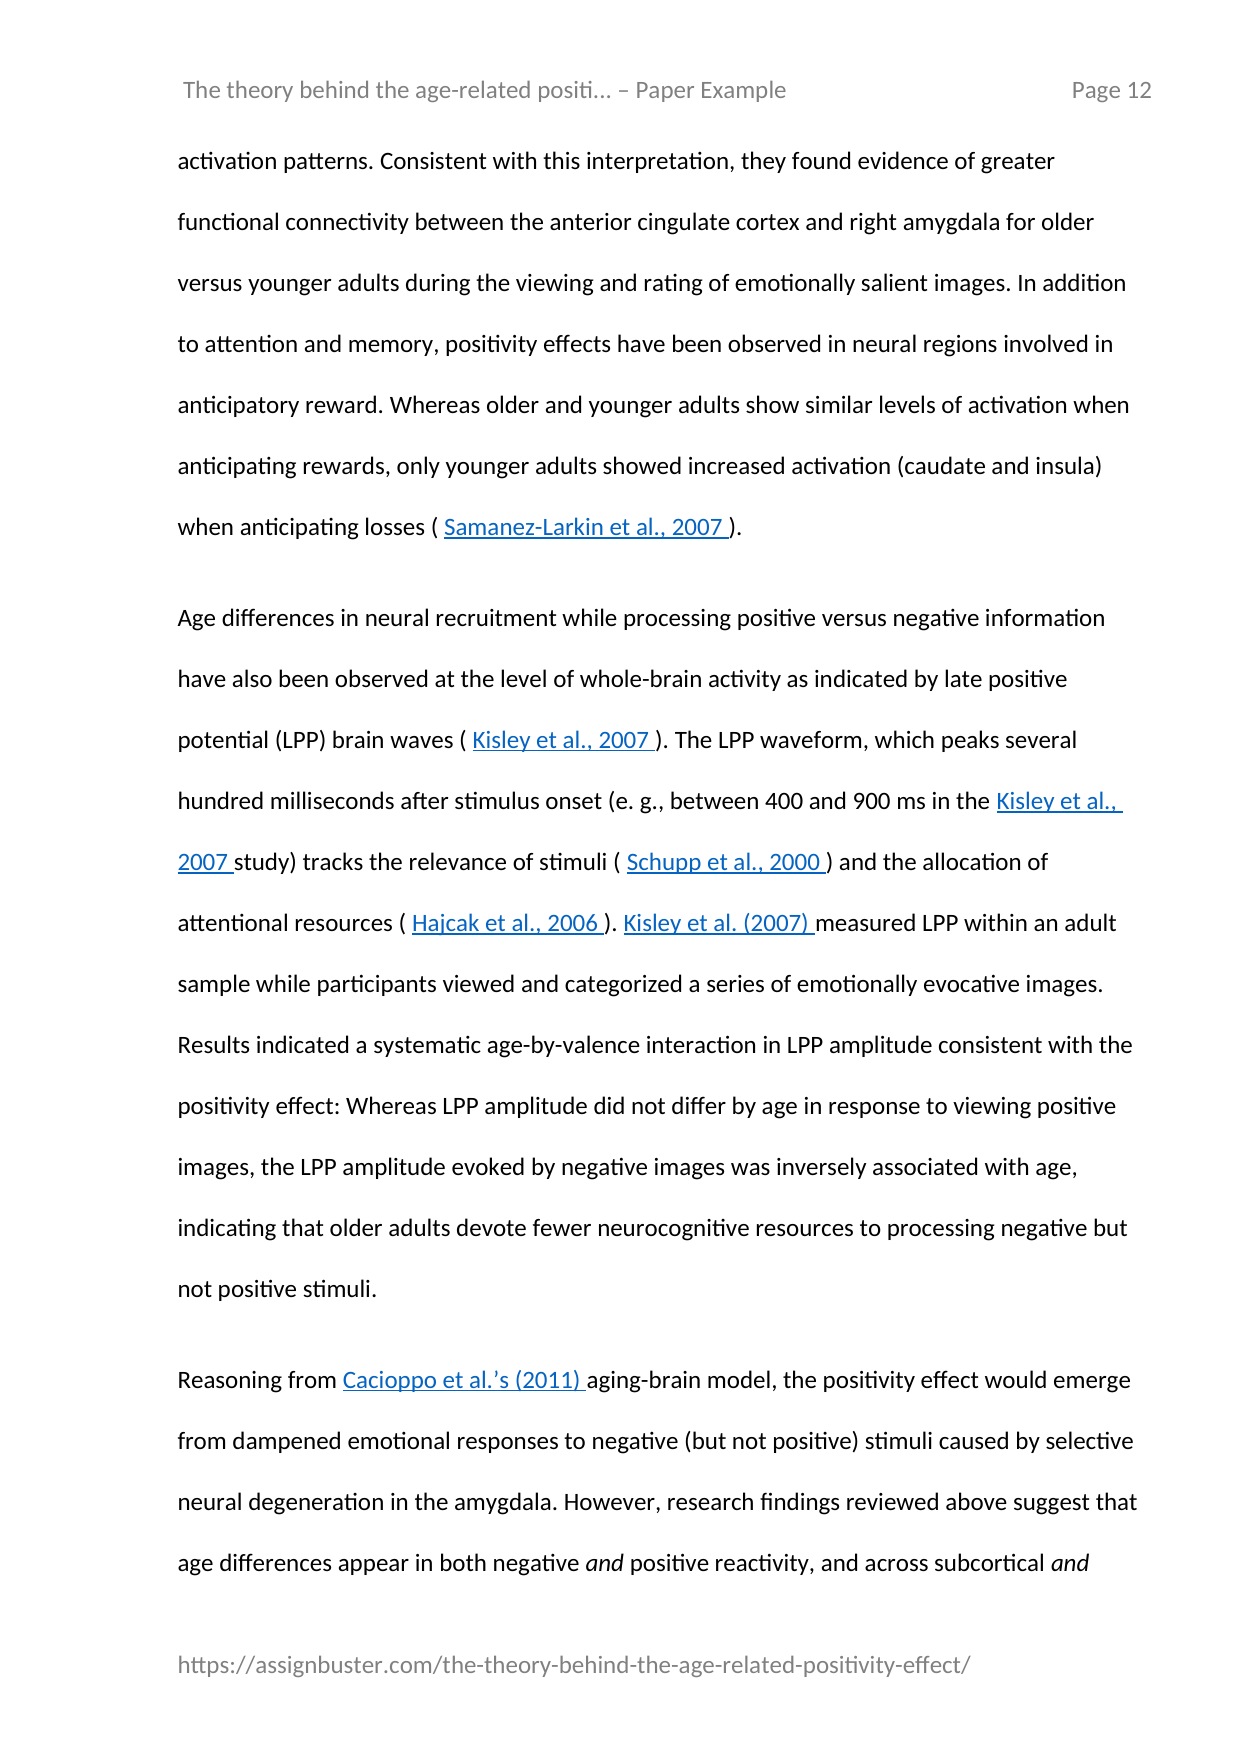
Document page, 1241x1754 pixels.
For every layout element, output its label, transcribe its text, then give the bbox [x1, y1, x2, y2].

text Age differences in neural recruitment while processing positive versus negative information have also been observed at the level of whole-brain activity as indicated by late positive potential (LPP) brain waves ( Kisley et al., 2007 ). The LPP waveform, which peaks several hundred milliseconds after stimulus onset (e. g., between 400 and 900 ms in the Kisley et al., 2007 study) tracks the relevance of stimuli ( Schupp et al., 2000 ) and the allocation of attentional resources ( Hajcak et al., 2006 ). Kisley et al. (2007) measured LPP within an adult sample while participants viewed and categorized a series of emotionally evocative images. Results indicated a systematic age-by-valence interaction in LPP amplitude consistent with the positivity effect: Whereas LPP amplitude did not differ by age in response to viewing positive images, the LPP amplitude evoked by negative images was inversely associated with age, indicating that older adults devote fewer neurocognitive resources to processing negative but not positive stimuli. [177, 602, 1152, 1304]
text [177, 145, 1152, 542]
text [177, 1364, 1152, 1577]
